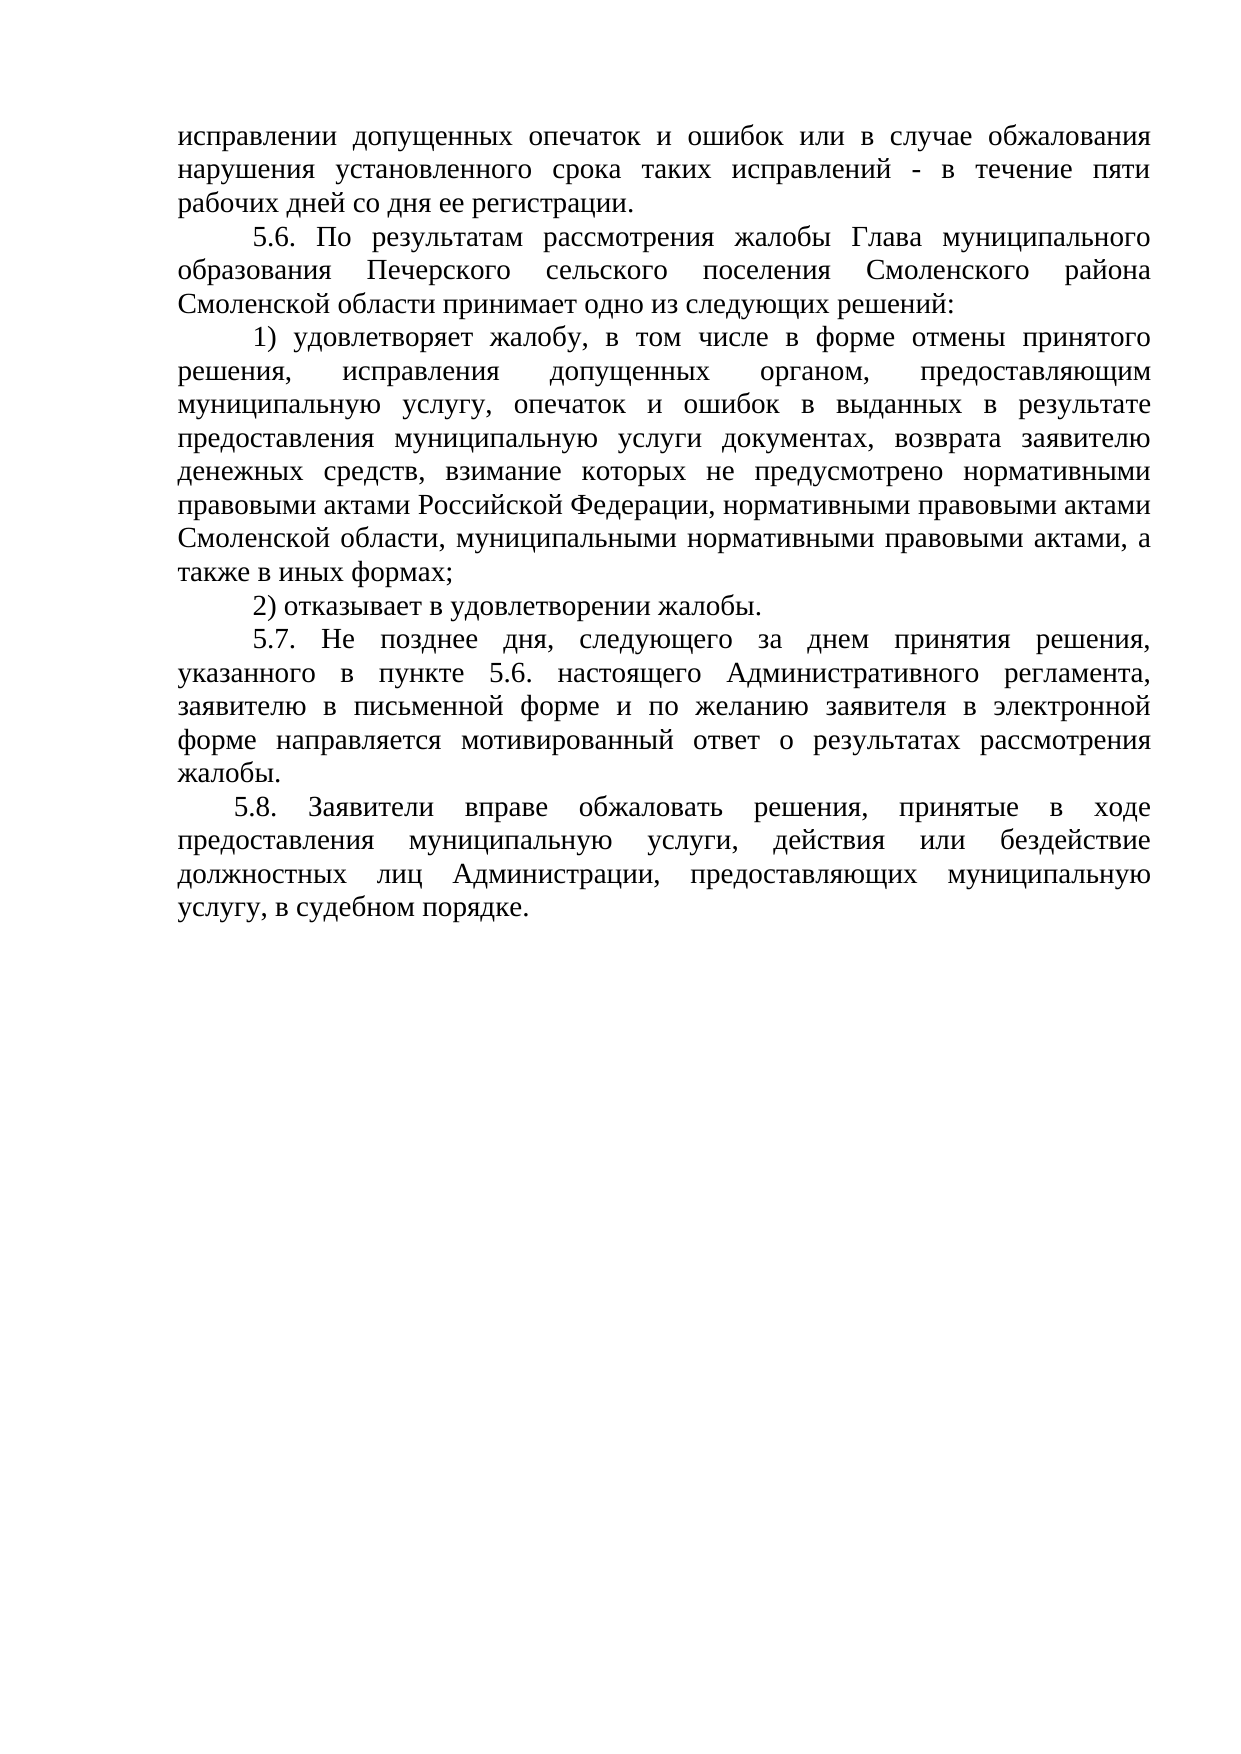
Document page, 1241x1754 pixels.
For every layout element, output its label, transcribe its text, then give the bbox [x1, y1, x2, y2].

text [177, 118, 1152, 219]
text 5.7. Не позднее дня, следующего за днем принятия решения, указанного в пункте 5.6. настоящего Административного регламента, заявителю в письменной форме и по желанию заявителя в электронной форме направляется мотивированный ответ о результатах рассмотрения жалобы. [177, 621, 1152, 789]
text 2) отказывает в удовлетворении жалобы. [177, 588, 1152, 621]
text 5.8. Заявители вправе обжаловать решения, принятые в ходе предоставления муниципальную услуги, действия или бездействие должностных лиц Администрации, предоставляющих муниципальную услугу, в судебном порядке. [177, 789, 1152, 923]
text 1) удовлетворяет жалобу, в том числе в форме отмены принятого решения, исправления допущенных органом, предоставляющим муниципальную услугу, опечаток и ошибок в выданных в результате предоставления муниципальную услуги документах, возврата заявителю денежных средств, взимание которых не предусмотрено нормативными правовыми актами Российской Федерации, нормативными правовыми актами Смоленской области, муниципальными нормативными правовыми актами, а также в иных формах; [177, 319, 1152, 588]
text 5.6. По результатам рассмотрения жалобы Глава муниципального образования Печерского сельского поселения Смоленского района Смоленской области принимает одно из следующих решений: [177, 219, 1152, 319]
